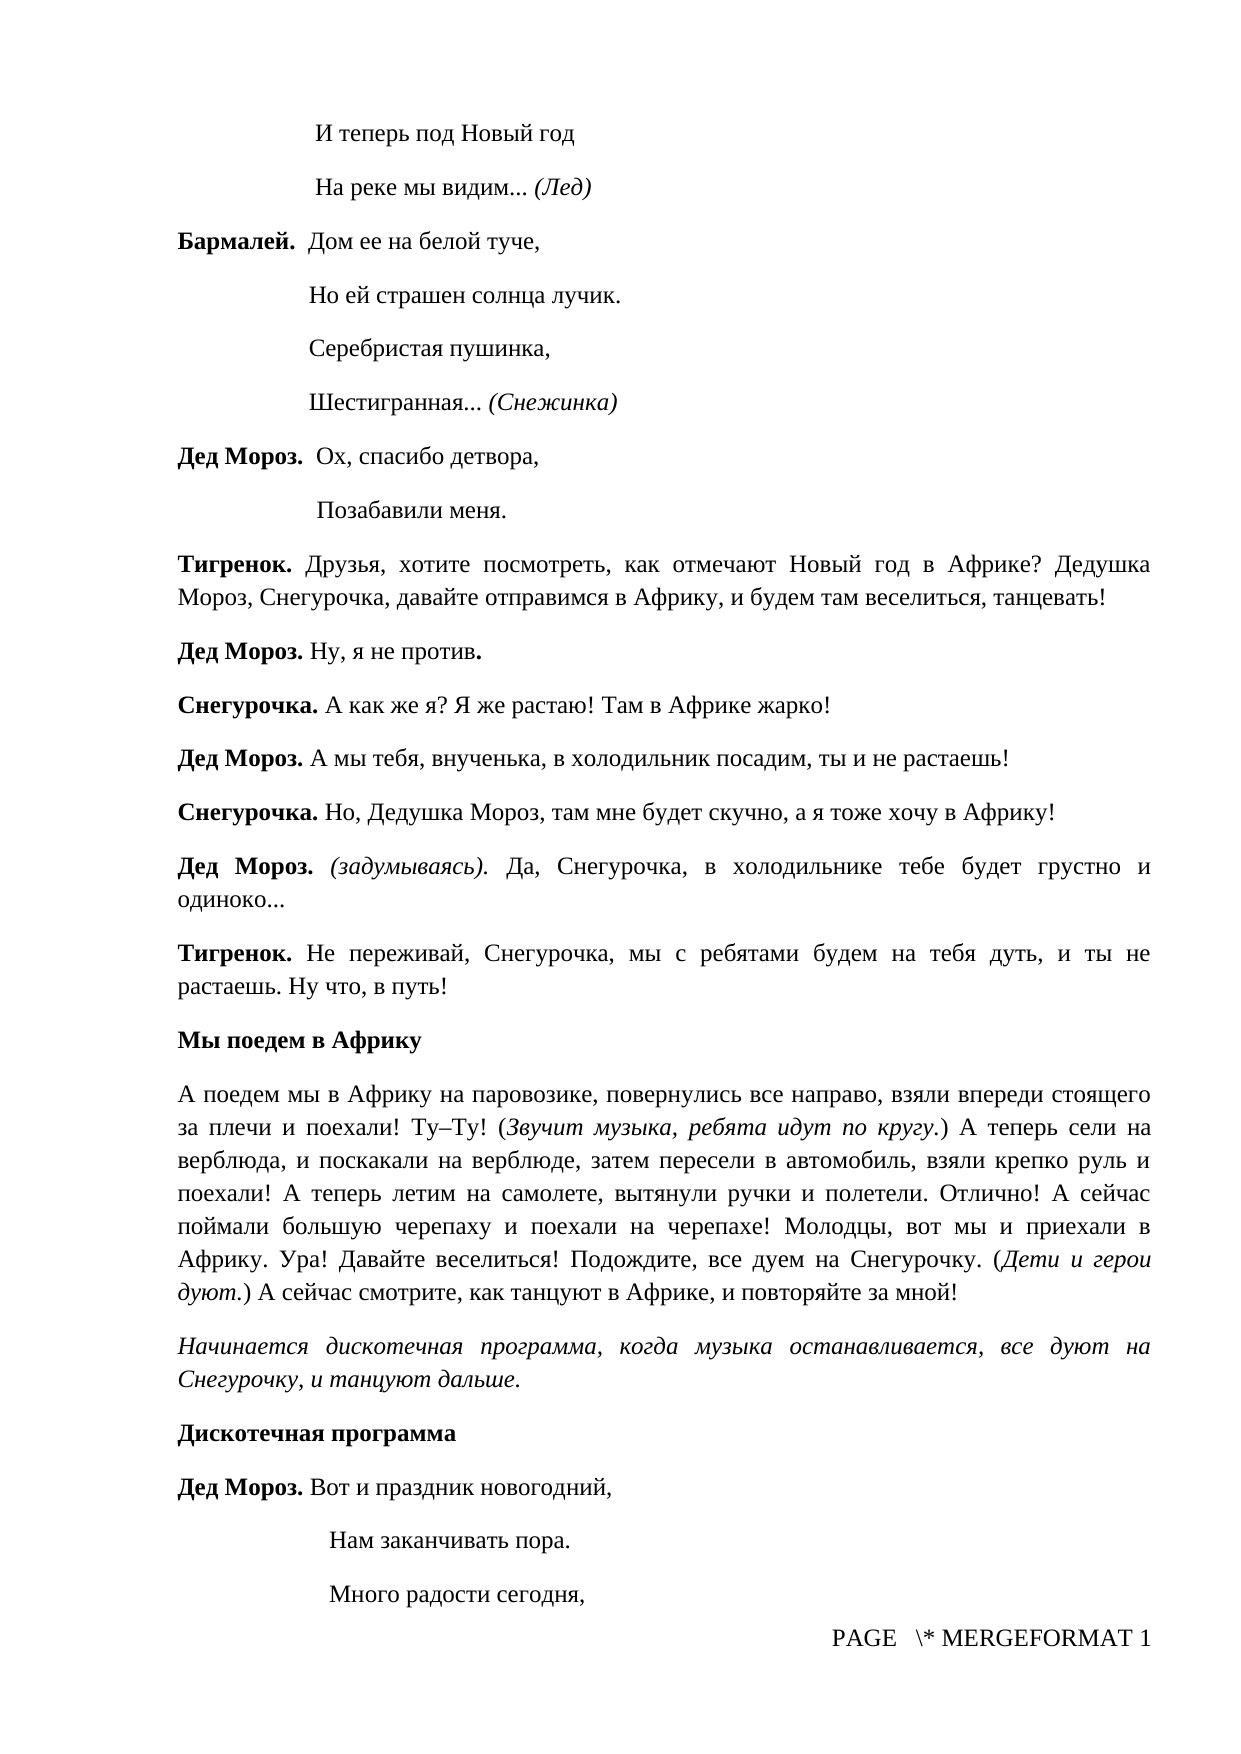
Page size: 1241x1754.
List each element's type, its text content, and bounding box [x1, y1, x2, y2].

text Серебристая пушинка, [177, 333, 1152, 362]
text Дискотечная программа [177, 1418, 1152, 1446]
text А поедем мы в Африку на паровозике, повернулись все направо, взяли впереди стоящего за плечи и поехали! Ту–Ту! (Звучит музыка, ребята идут по кругу.) А теперь сели на верблюда, и поскакали на верблюде, затем пересели в автомобиль, взяли крепко руль и поехали! А теперь летим на самолете, вытянули ручки и полетели. Отлично! А сейчас поймали большую черепаху и поехали на черепахе! Молодцы, вот мы и приехали в Африку. Ура! Давайте веселиться! Подождите, все дуем на Снегурочку. (Дети и герои дуют.) А сейчас смотрите, как танцуют в Африке, и повторяйте за мной! [177, 1079, 1152, 1306]
text Позабавили меня. [310, 495, 1152, 524]
text Тигренок. Друзья, хотите посмотреть, как отмечают Новый год в Африке? Дедушка Мороз, Снегурочка, давайте отправимся в Африку, и будем там веселиться, танцевать! [177, 549, 1152, 611]
text Снегурочка. А как же я? Я же растаю! Там в Африке жарко! [177, 690, 1152, 718]
text Дед Мороз. Ну, я не против. [177, 636, 1152, 664]
text Дед Мороз. (задумываясь). Да, Снегурочка, в холодильнике тебе будет грустно и одиноко... [177, 851, 1152, 913]
text На реке мы видим... (Лед) [177, 172, 1152, 201]
text Начинается дискотечная программа, когда музыка останавливается, все дуют на Снегурочку, и танцуют дальше. [177, 1331, 1152, 1393]
text Дед Мороз. Вот и праздник новогодний, [177, 1472, 1152, 1500]
text И теперь под Новый год [177, 118, 1152, 147]
text Но ей страшен солнца лучик. [177, 280, 1152, 308]
text Мы поедем в Африку [177, 1025, 1152, 1054]
text Дед Мороз. А мы тебя, внученька, в холодильник посадим, ты и не растаешь! [177, 743, 1152, 772]
text Тигренок. Не переживай, Снегурочка, мы с ребятами будем на тебя дуть, и ты не растаешь. Ну что, в путь! [177, 938, 1152, 1000]
text Бармалей. Дом ее на белой туче, [177, 226, 1152, 254]
text Дед Мороз. Ох, спасибо детвора, [177, 441, 1152, 470]
text Шестигранная... (Снежинка) [177, 387, 1152, 416]
text Нам заканчивать пора. [310, 1525, 1152, 1554]
text Снегурочка. Но, Дедушка Мороз, там мне будет скучно, а я тоже хочу в Африку! [177, 797, 1152, 826]
text Много радости сегодня, [310, 1579, 1152, 1608]
